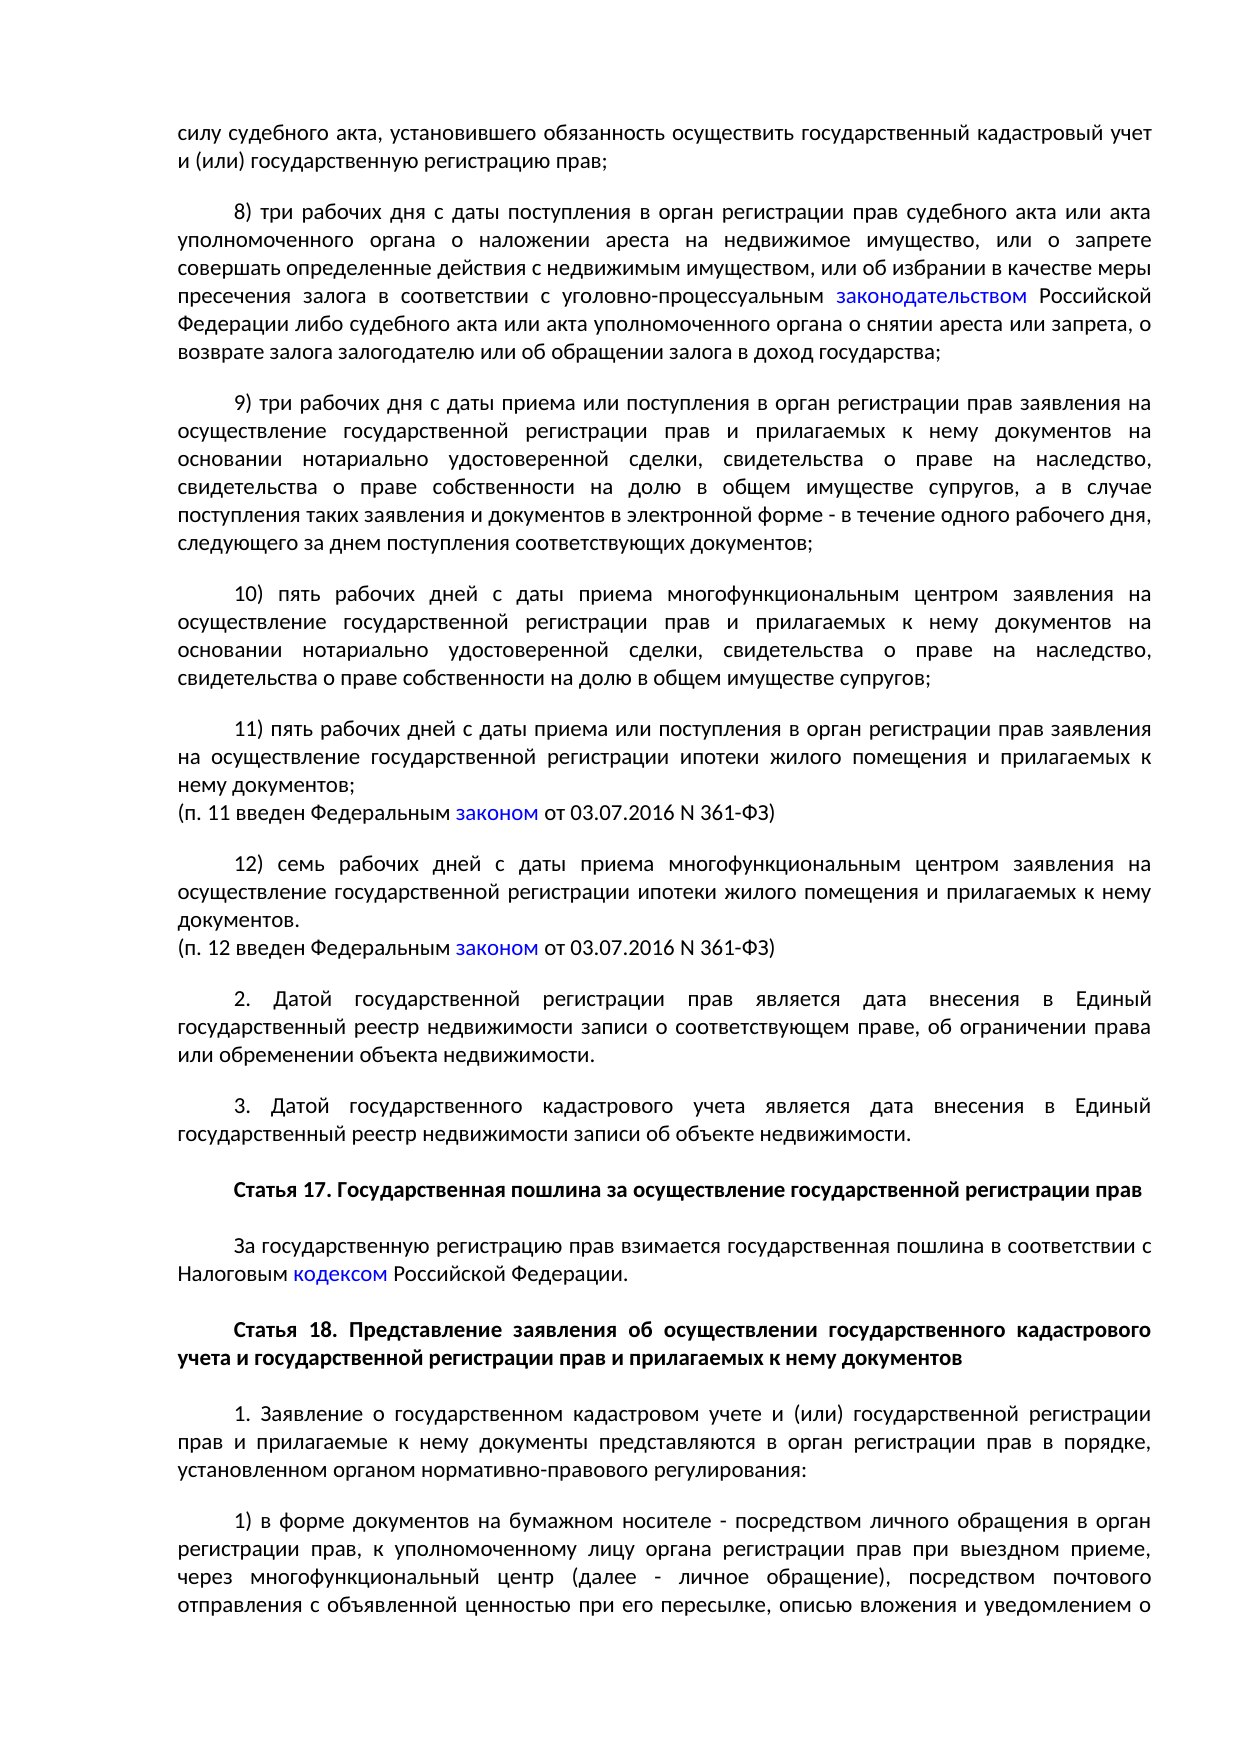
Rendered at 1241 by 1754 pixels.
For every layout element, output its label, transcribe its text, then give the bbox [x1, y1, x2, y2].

text 10) пять рабочих дней с даты приема многофункциональным центром заявления на осуществление государственной регистрации прав и прилагаемых к нему документов на основании нотариально удостоверенной сделки, свидетельства о праве на наследство, свидетельства о праве собственности на долю в общем имуществе супругов; [177, 579, 1152, 691]
title Статья 18. Представление заявления об осуществлении государственного кадастрового учета и государственной регистрации прав и прилагаемых к нему документов [177, 1315, 1152, 1371]
text 3. Датой государственного кадастрового учета является дата внесения в Единый государственный реестр недвижимости записи об объекте недвижимости. [177, 1091, 1152, 1147]
text (п. 11 введен Федеральным законом от 03.07.2016 N 361-ФЗ) [177, 798, 1152, 826]
text 1. Заявление о государственном кадастровом учете и (или) государственной регистрации прав и прилагаемые к нему документы представляются в орган регистрации прав в порядке, установленном органом нормативно-правового регулирования: [177, 1399, 1152, 1483]
text За государственную регистрацию прав взимается государственная пошлина в соответствии с Налоговым кодексом Российской Федерации. [177, 1231, 1152, 1287]
text 8) три рабочих дня с даты поступления в орган регистрации прав судебного акта или акта уполномоченного органа о наложении ареста на недвижимое имущество, или о запрете совершать определенные действия с недвижимым имуществом, или об избрании в качестве меры пресечения залога в соответствии с уголовно-процессуальным законодательством Российской Федерации либо судебного акта или акта уполномоченного органа о снятии ареста или запрета, о возврате залога залогодателю или об обращении залога в доход государства; [177, 197, 1152, 365]
text (п. 12 введен Федеральным законом от 03.07.2016 N 361-ФЗ) [177, 933, 1152, 961]
text 9) три рабочих дня с даты приема или поступления в орган регистрации прав заявления на осуществление государственной регистрации прав и прилагаемых к нему документов на основании нотариально удостоверенной сделки, свидетельства о праве на наследство, свидетельства о праве собственности на долю в общем имуществе супругов, а в случае поступления таких заявления и документов в электронной форме - в течение одного рабочего дня, следующего за днем поступления соответствующих документов; [177, 388, 1152, 556]
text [177, 1506, 1152, 1618]
text 11) пять рабочих дней с даты приема или поступления в орган регистрации прав заявления на осуществление государственной регистрации ипотеки жилого помещения и прилагаемых к нему документов; [177, 714, 1152, 798]
text 12) семь рабочих дней с даты приема многофункциональным центром заявления на осуществление государственной регистрации ипотеки жилого помещения и прилагаемых к нему документов. [177, 849, 1152, 933]
title Статья 17. Государственная пошлина за осуществление государственной регистрации прав [177, 1175, 1152, 1203]
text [177, 118, 1152, 174]
text 2. Датой государственной регистрации прав является дата внесения в Единый государственный реестр недвижимости записи о соответствующем праве, об ограничении права или обременении объекта недвижимости. [177, 984, 1152, 1068]
